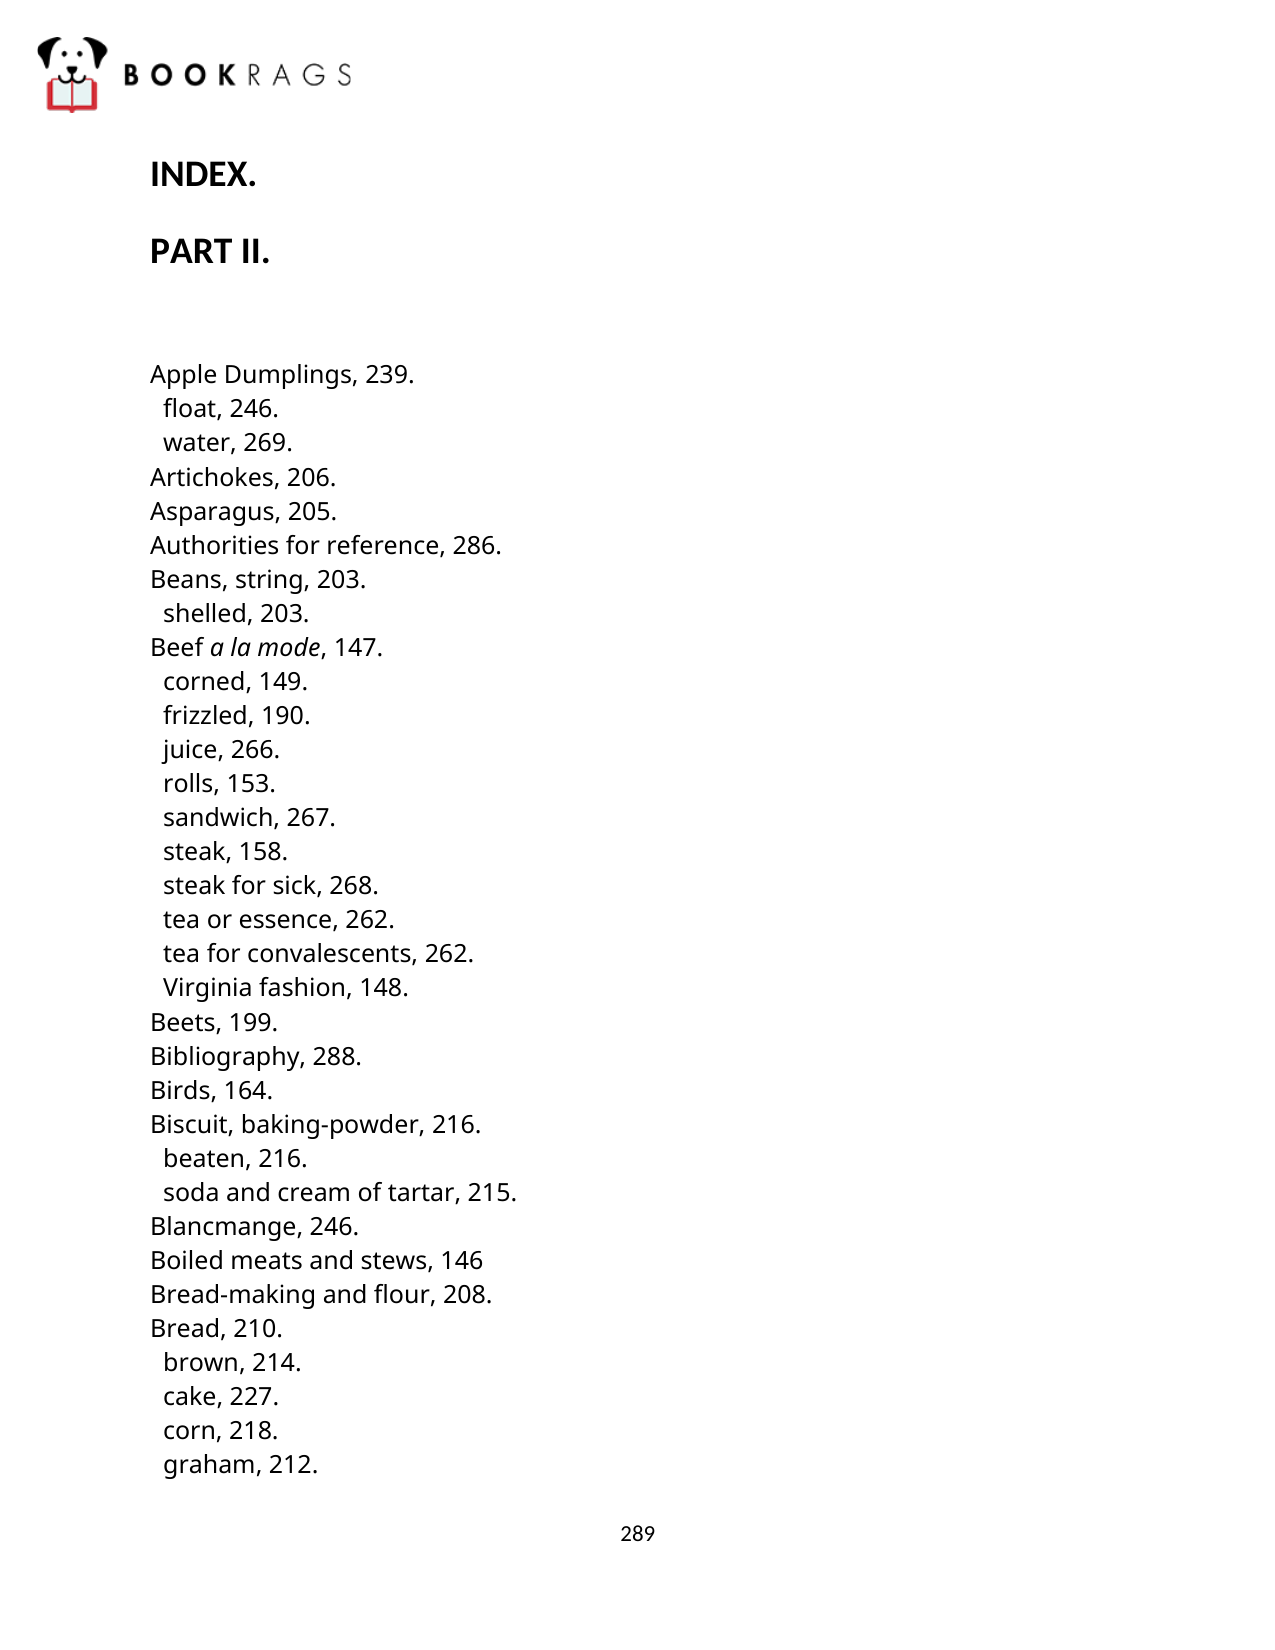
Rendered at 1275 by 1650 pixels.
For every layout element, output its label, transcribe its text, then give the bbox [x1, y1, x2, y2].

text INDEX. [150, 150, 1125, 196]
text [150, 357, 1125, 1481]
picture [37, 37, 351, 113]
text PART II. [150, 227, 1125, 273]
